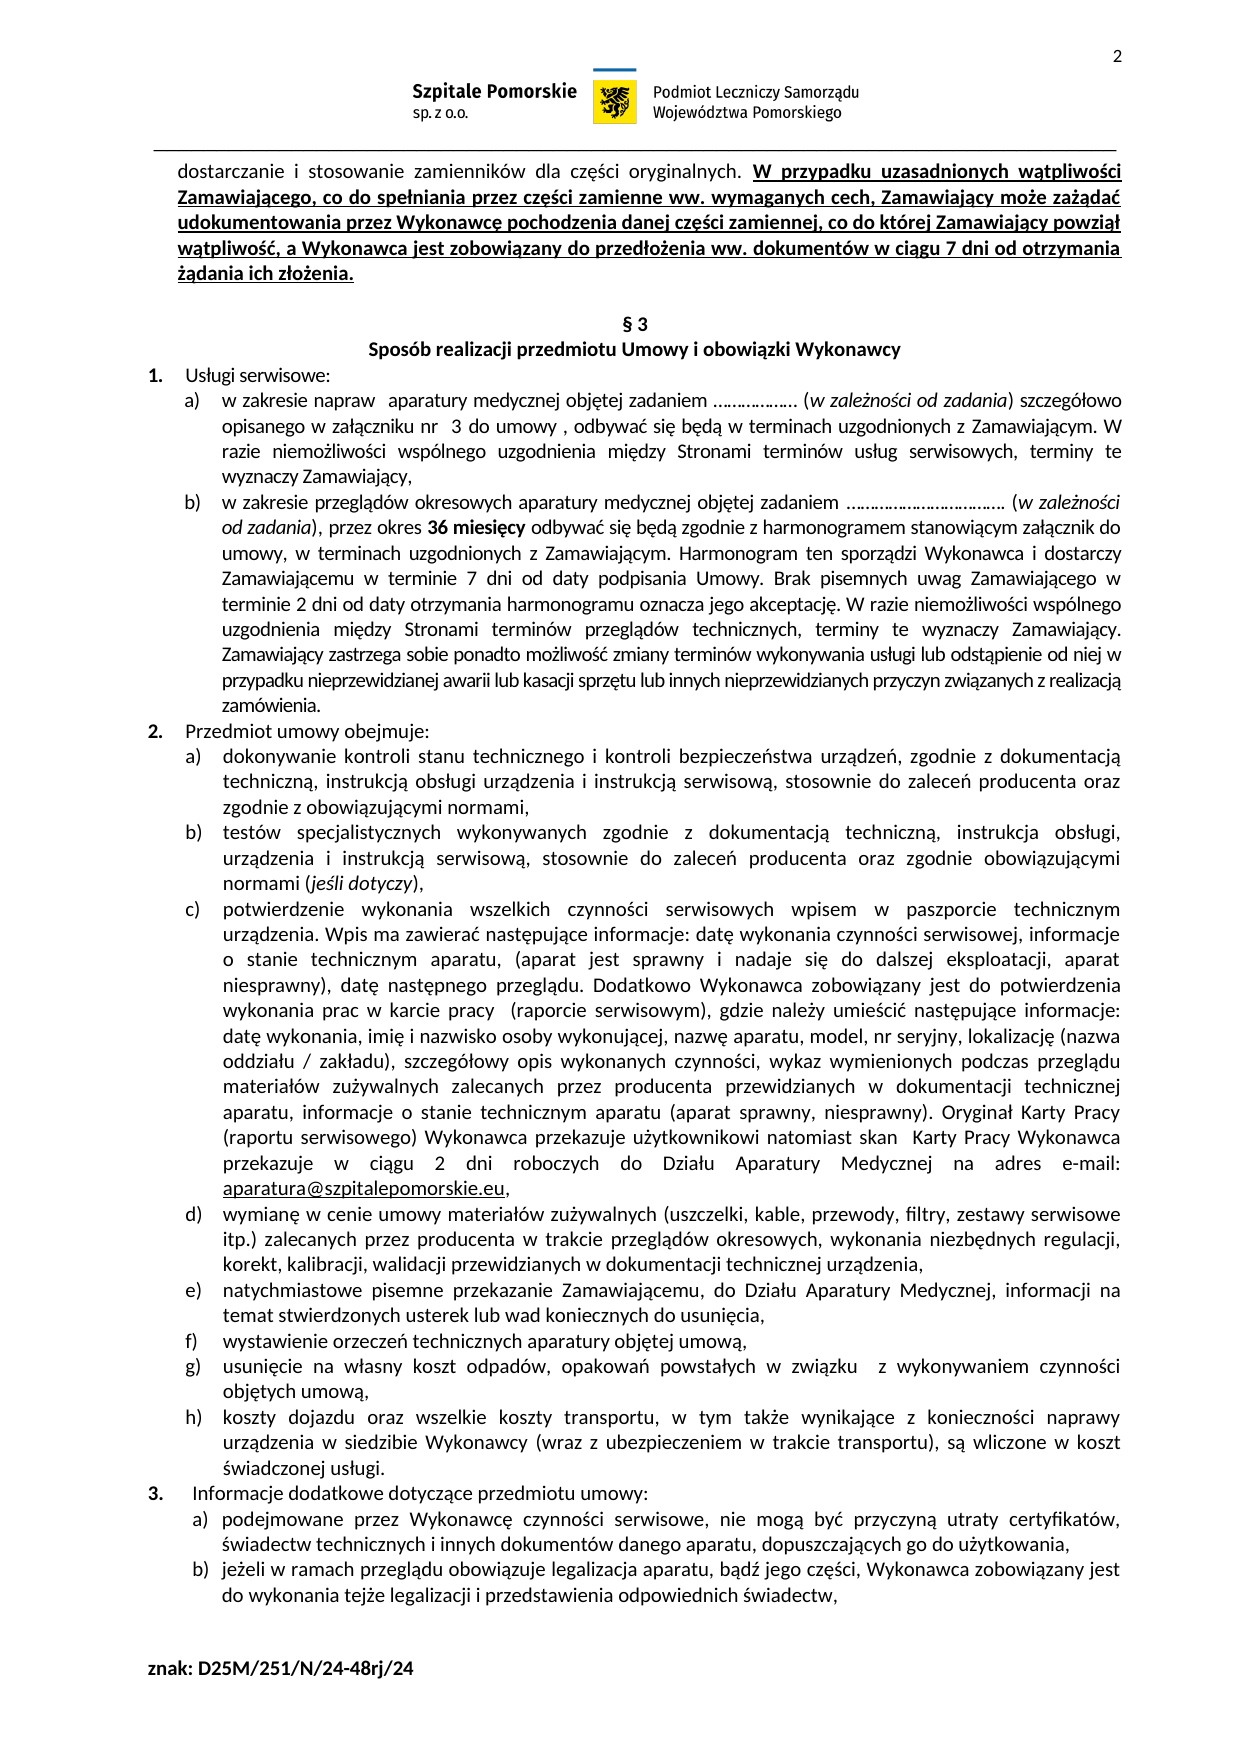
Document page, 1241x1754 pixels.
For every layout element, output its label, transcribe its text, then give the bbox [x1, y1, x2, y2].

list w zakresie napraw aparatury medycznej objętej zadaniem ……………… (w zależności od zadania) szczegółowo opisanego w załączniku nr 3 do umowy , odbywać się będą w terminach uzgodnionych z Zamawiającym. W razie niemożliwości wspólnego uzgodnienia między Stronami terminów usług serwisowych, terminy te wyznaczy Zamawiający, [184, 387, 1122, 489]
list wymianę w cenie umowy materiałów zużywalnych (uszczelki, kable, przewody, filtry, zestawy serwisowe itp.) zalecanych przez producenta w trakcie przeglądów okresowych, wykonania niezbędnych regulacji, korekt, kalibracji, walidacji przewidzianych w dokumentacji technicznej urządzenia, [185, 1201, 1122, 1277]
list Informacje dodatkowe dotyczące przedmiotu umowy: [148, 1480, 1122, 1506]
list testów specjalistycznych wykonywanych zgodnie z dokumentacją techniczną, instrukcja obsługi, urządzenia i instrukcją serwisową, stosownie do zaleceń producenta oraz zgodnie obowiązującymi normami (jeśli dotyczy), [185, 819, 1122, 896]
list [148, 159, 1122, 286]
list w zakresie przeglądów okresowych aparatury medycznej objętej zadaniem ……………………………. (w zależności od zadania), przez okres 36 miesięcy odbywać się będą zgodnie z harmonogramem stanowiącym załącznik do umowy, w terminach uzgodnionych z Zamawiającym. Harmonogram ten sporządzi Wykonawca i dostarczy Zamawiającemu w terminie 7 dni od daty podpisania Umowy. Brak pisemnych uwag Zamawiającego w terminie 2 dni od daty otrzymania harmonogramu oznacza jego akceptację. W razie niemożliwości wspólnego uzgodnienia między Stronami terminów przeglądów technicznych, terminy te wyznaczy Zamawiający. Zamawiający zastrzega sobie ponadto możliwość zmiany terminów wykonywania usługi lub odstąpienie od niej w przypadku nieprzewidzianej awarii lub kasacji sprzętu lub innych nieprzewidzianych przyczyn związanych z realizacją zamówienia. [184, 489, 1122, 718]
list koszty dojazdu oraz wszelkie koszty transportu, w tym także wynikające z konieczności naprawy urządzenia w siedzibie Wykonawcy (wraz z ubezpieczeniem w trakcie transportu), są wliczone w koszt świadczonej usługi. [185, 1404, 1122, 1480]
list podejmowane przez Wykonawcę czynności serwisowe, nie mogą być przyczyną utraty certyfikatów, świadectw technicznych i innych dokumentów danego aparatu, dopuszczających go do użytkowania, [192, 1506, 1122, 1557]
list potwierdzenie wykonania wszelkich czynności serwisowych wpisem w paszporcie technicznym urządzenia. Wpis ma zawierać następujące informacje: datę wykonania czynności serwisowej, informacje o stanie technicznym aparatu, (aparat jest sprawny i nadaje się do dalszej eksploatacji, aparat niesprawny), datę następnego przeglądu. Dodatkowo Wykonawca zobowiązany jest do potwierdzenia wykonania prac w karcie pracy (raporcie serwisowym), gdzie należy umieścić następujące informacje: datę wykonania, imię i nazwisko osoby wykonującej, nazwę aparatu, model, nr seryjny, lokalizację (nazwa oddziału / zakładu), szczegółowy opis wykonanych czynności, wykaz wymienionych podczas przeglądu materiałów zużywalnych zalecanych przez producenta przewidzianych w dokumentacji technicznej aparatu, informacje o stanie technicznym aparatu (aparat sprawny, niesprawny). Oryginał Karty Pracy (raportu serwisowego) Wykonawca przekazuje użytkownikowi natomiast skan Karty Pracy Wykonawca przekazuje w ciągu 2 dni roboczych do Działu Aparatury Medycznej na adres e-mail: aparatura@szpitalepomorskie.eu, [185, 896, 1122, 1201]
list natychmiastowe pisemne przekazanie Zamawiającemu, do Działu Aparatury Medycznej, informacji na temat stwierdzonych usterek lub wad koniecznych do usunięcia, [185, 1277, 1122, 1328]
picture [410, 67, 859, 126]
text Sposób realizacji przedmiotu Umowy i obowiązki Wykonawcy [148, 337, 1122, 362]
list usunięcie na własny koszt odpadów, opakowań powstałych w związku z wykonywaniem czynności objętych umową, [185, 1353, 1122, 1404]
list wystawienie orzeczeń technicznych aparatury objętej umową, [185, 1328, 1122, 1353]
list Usługi serwisowe: [148, 362, 1122, 387]
list jeżeli w ramach przeglądu obowiązuje legalizacja aparatu, bądź jego części, Wykonawca zobowiązany jest do wykonania tejże legalizacji i przedstawienia odpowiednich świadectw, [192, 1557, 1122, 1607]
text § 3 [148, 311, 1122, 337]
list dokonywanie kontroli stanu technicznego i kontroli bezpieczeństwa urządzeń, zgodnie z dokumentacją techniczną, instrukcją obsługi urządzenia i instrukcją serwisową, stosownie do zaleceń producenta oraz zgodnie z obowiązującymi normami, [185, 743, 1122, 819]
list Przedmiot umowy obejmuje: [148, 718, 1122, 743]
